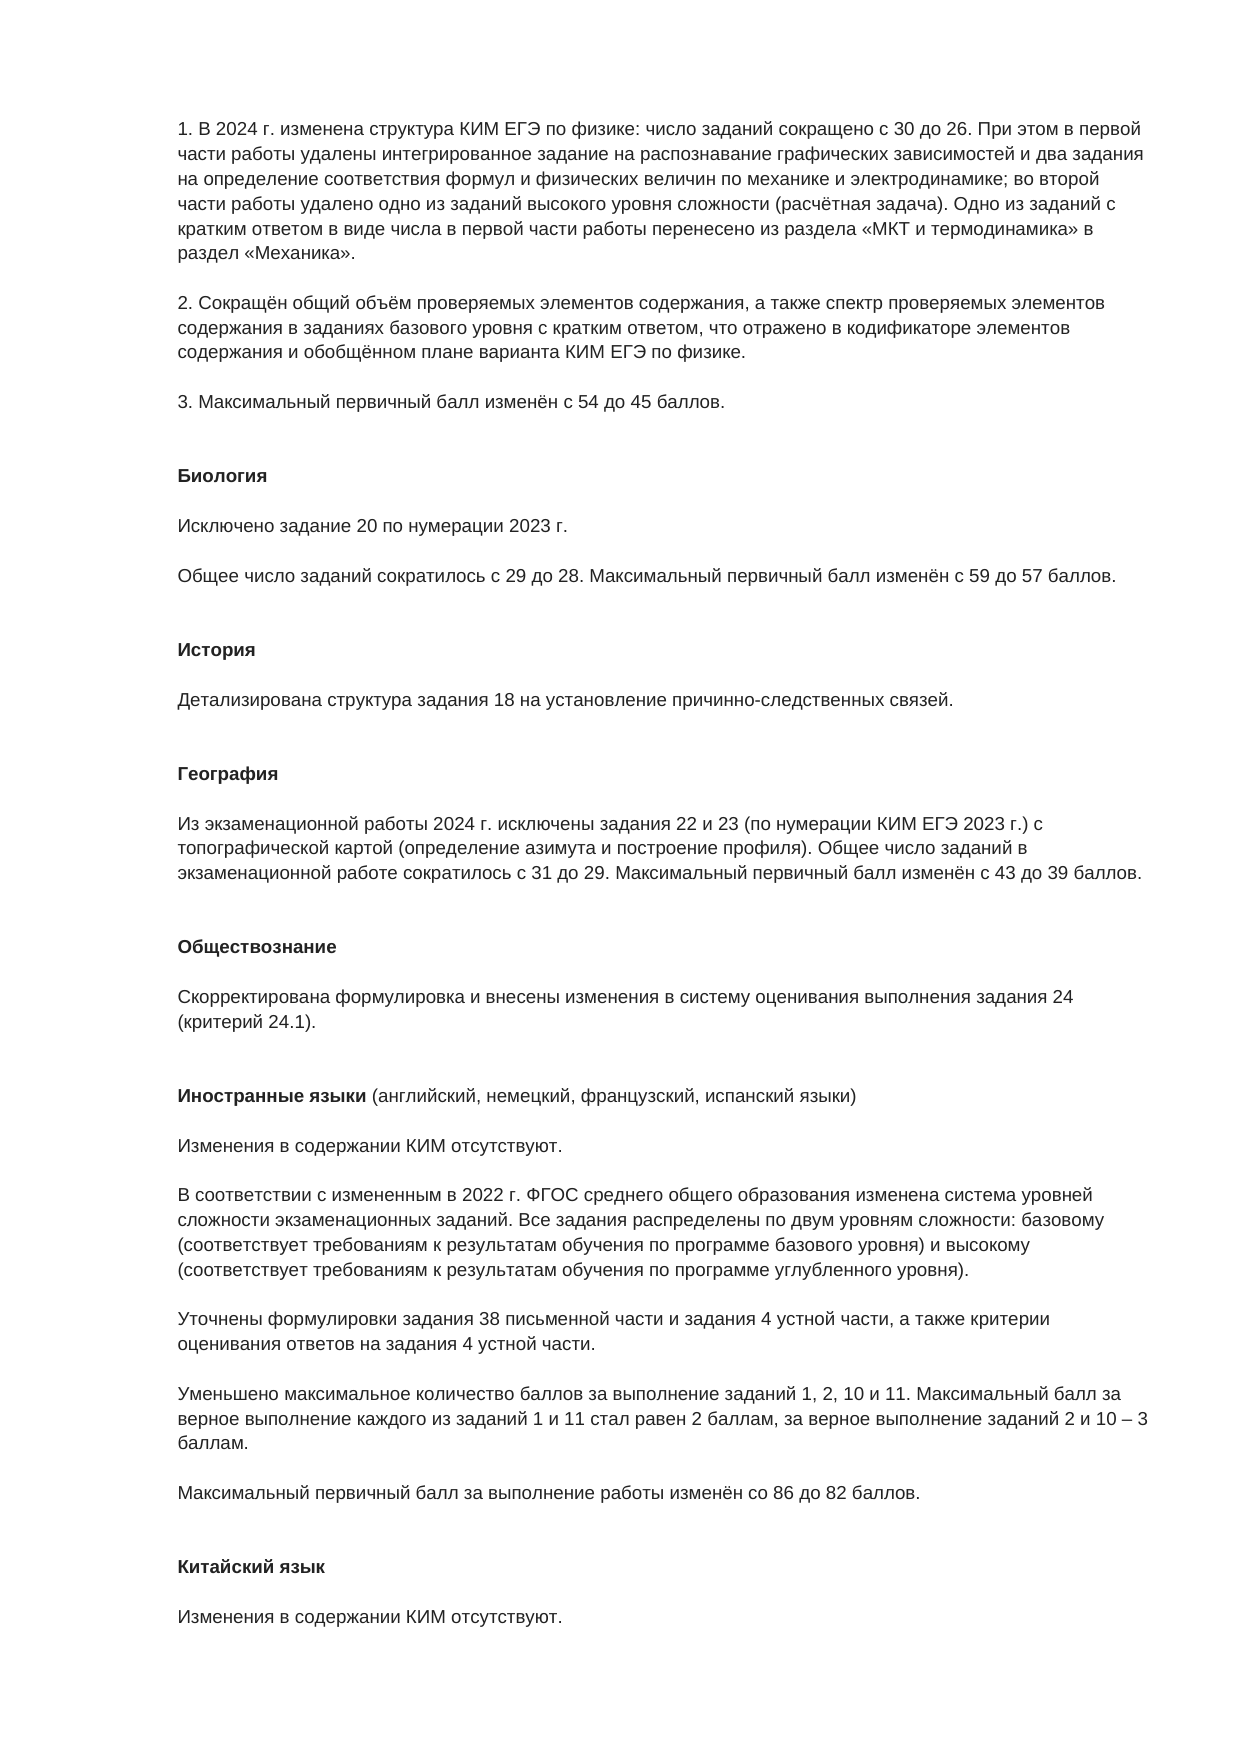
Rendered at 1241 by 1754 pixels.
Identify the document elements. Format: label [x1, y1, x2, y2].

text [177, 118, 1152, 1627]
